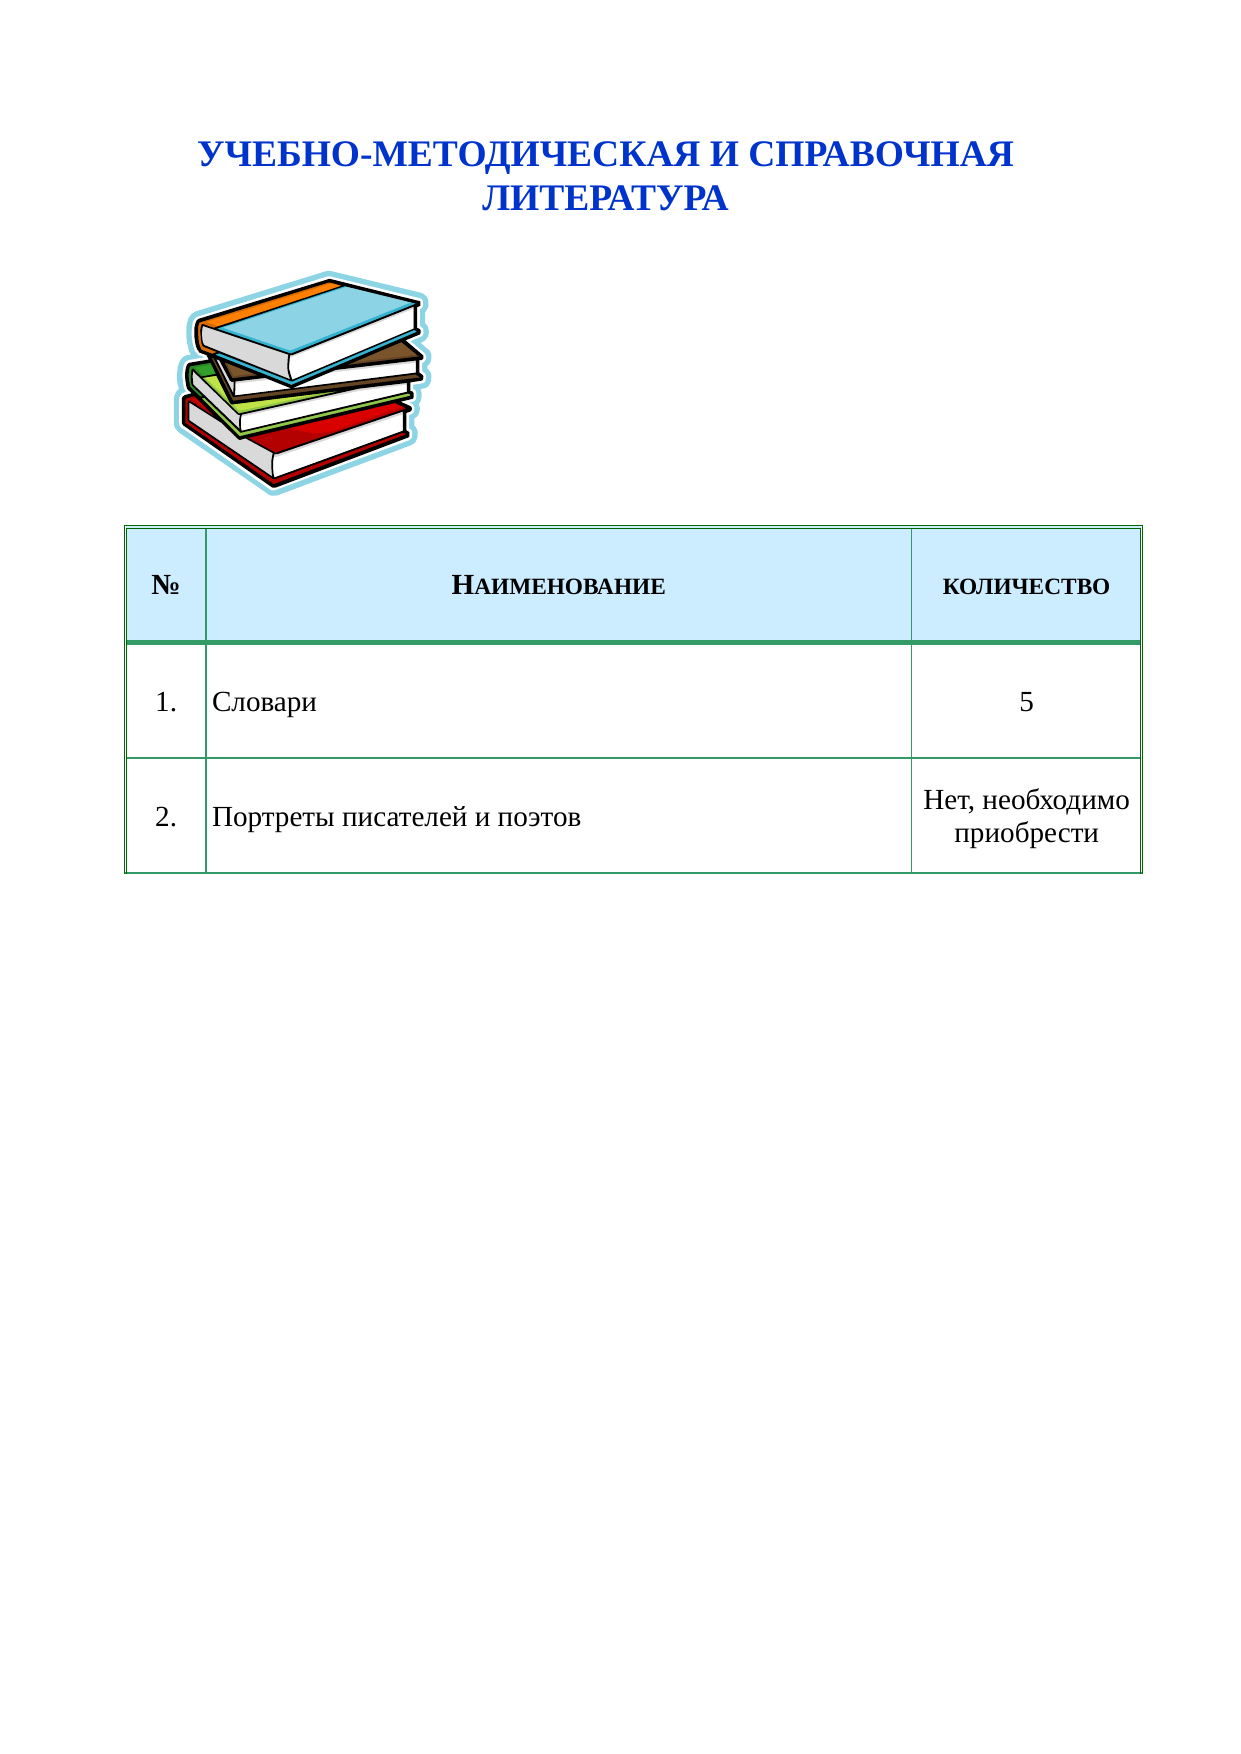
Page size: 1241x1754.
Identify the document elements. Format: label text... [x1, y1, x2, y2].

table_header количество [912, 529, 1140, 640]
table_cell 1. [127, 645, 205, 757]
table_cell 5 [912, 645, 1140, 757]
table_header № [127, 529, 205, 640]
text УЧЕБНО-МЕТОДИЧЕСКАЯ И СПРАВОЧНАЯ ЛИТЕРАТУРА [89, 132, 1122, 218]
table_cell 2. [127, 759, 205, 872]
table_header Наименование [207, 529, 911, 640]
table_cell Словари [207, 645, 911, 757]
table_cell Нет, необходимо приобрести [912, 759, 1140, 872]
table_cell Портреты писателей и поэтов [207, 759, 911, 872]
